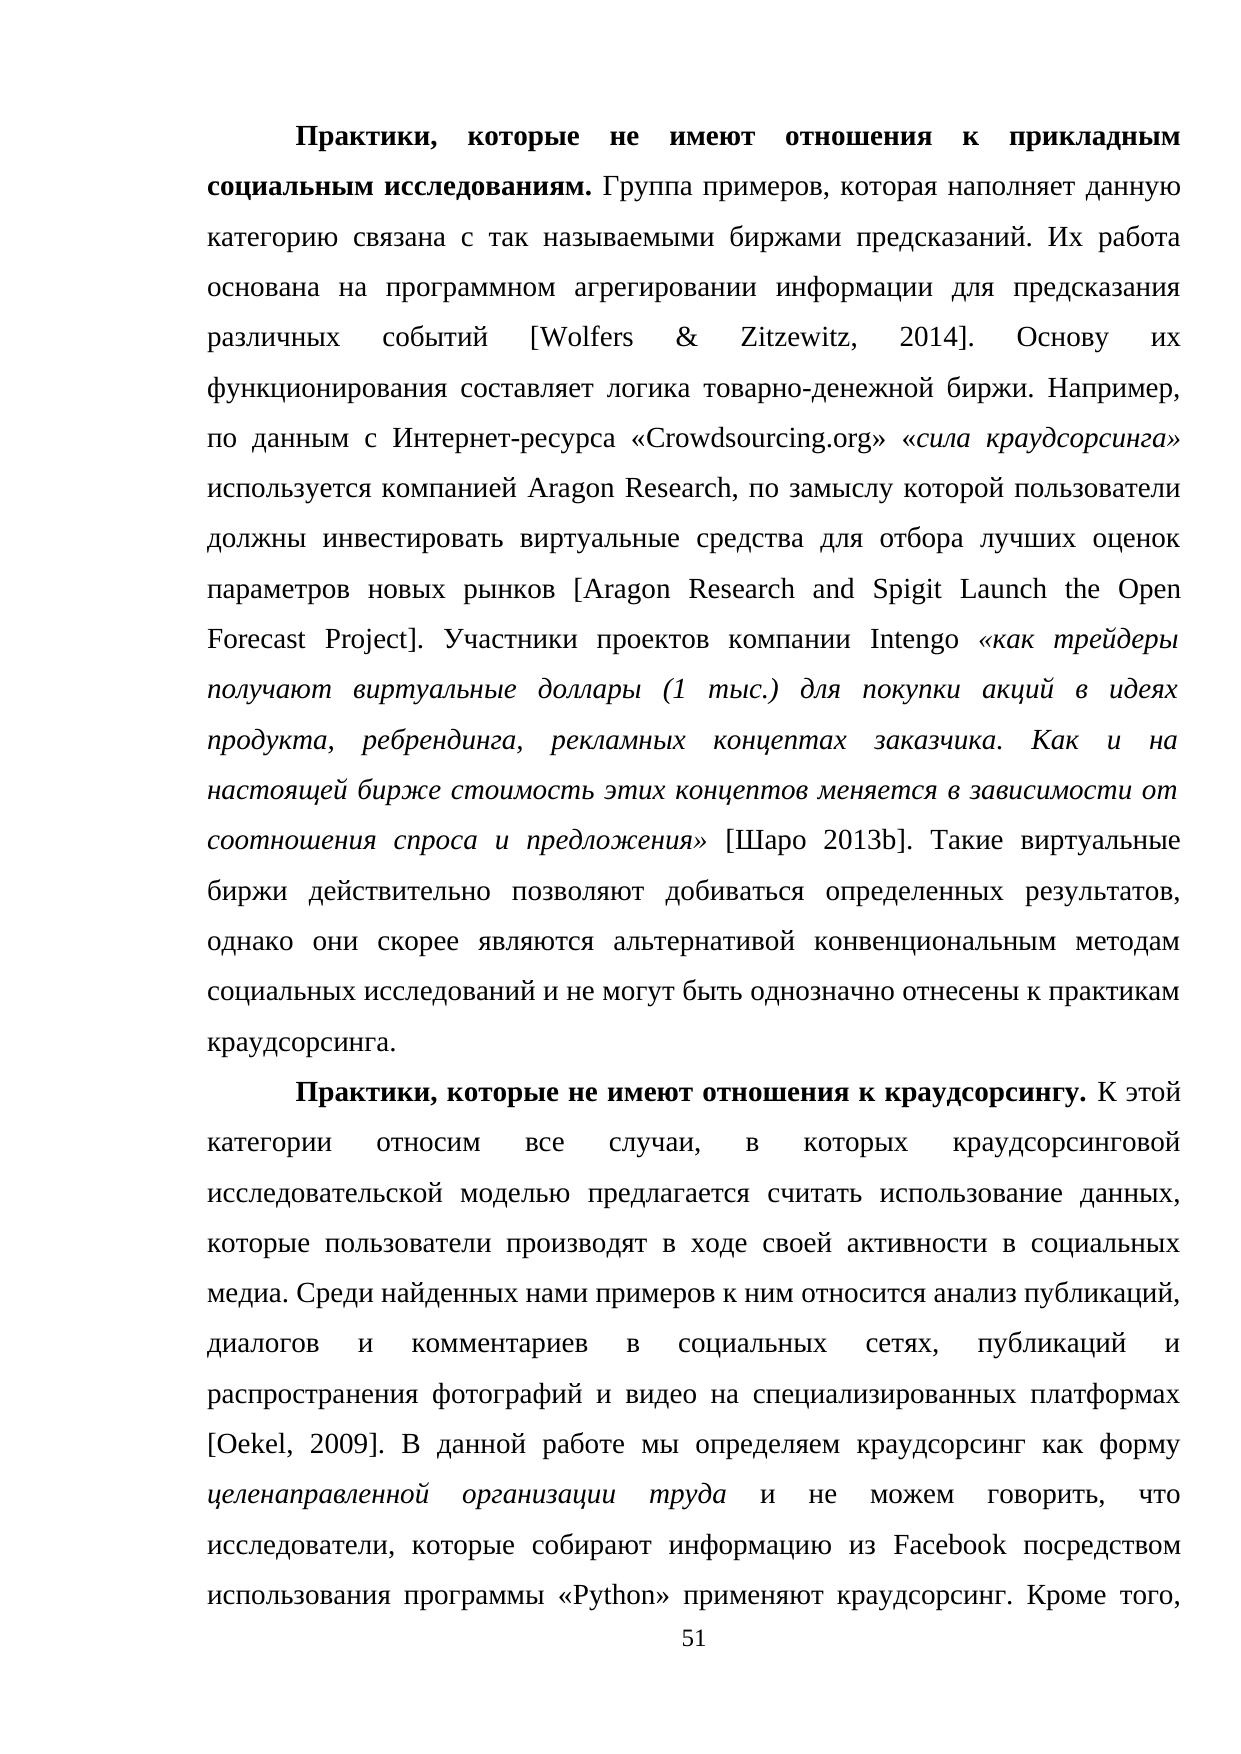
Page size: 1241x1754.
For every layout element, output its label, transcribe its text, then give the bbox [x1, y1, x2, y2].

text Практики, которые не имеют отношения к прикладным социальным исследованиям. Группа примеров, которая наполняет данную категорию связана с так называемыми биржами предсказаний. Их работа основана на программном агрегировании информации для предсказания различных событий [Wolfers & Zitzewitz, 2014]. Основу их функционирования составляет логика товарно-денежной биржи. Например, по данным с Интернет-ресурса «Crowdsourcing.org» «сила краудсорсинга» используется компанией Aragon Research, по замыслу которой пользователи должны инвестировать виртуальные средства для отбора лучших оценок параметров новых рынков [Aragon Research and Spigit Launch the Open Forecast Project]. Участники проектов компании Intengo «как трейдеры получают виртуальные доллары (1 тыс.) для покупки акций в идеях продукта, ребрендинга, рекламных концептах заказчика. Как и на настоящей бирже стоимость этих концептов меняется в зависимости от соотношения спроса и предложения» [Шаро 2013b]. Такие виртуальные биржи действительно позволяют добиваться определенных результатов, однако они скорее являются альтернативой конвенциональным методам социальных исследований и не могут быть однозначно отнесены к практикам краудсорсинга. [207, 118, 1181, 1057]
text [207, 1074, 1181, 1611]
